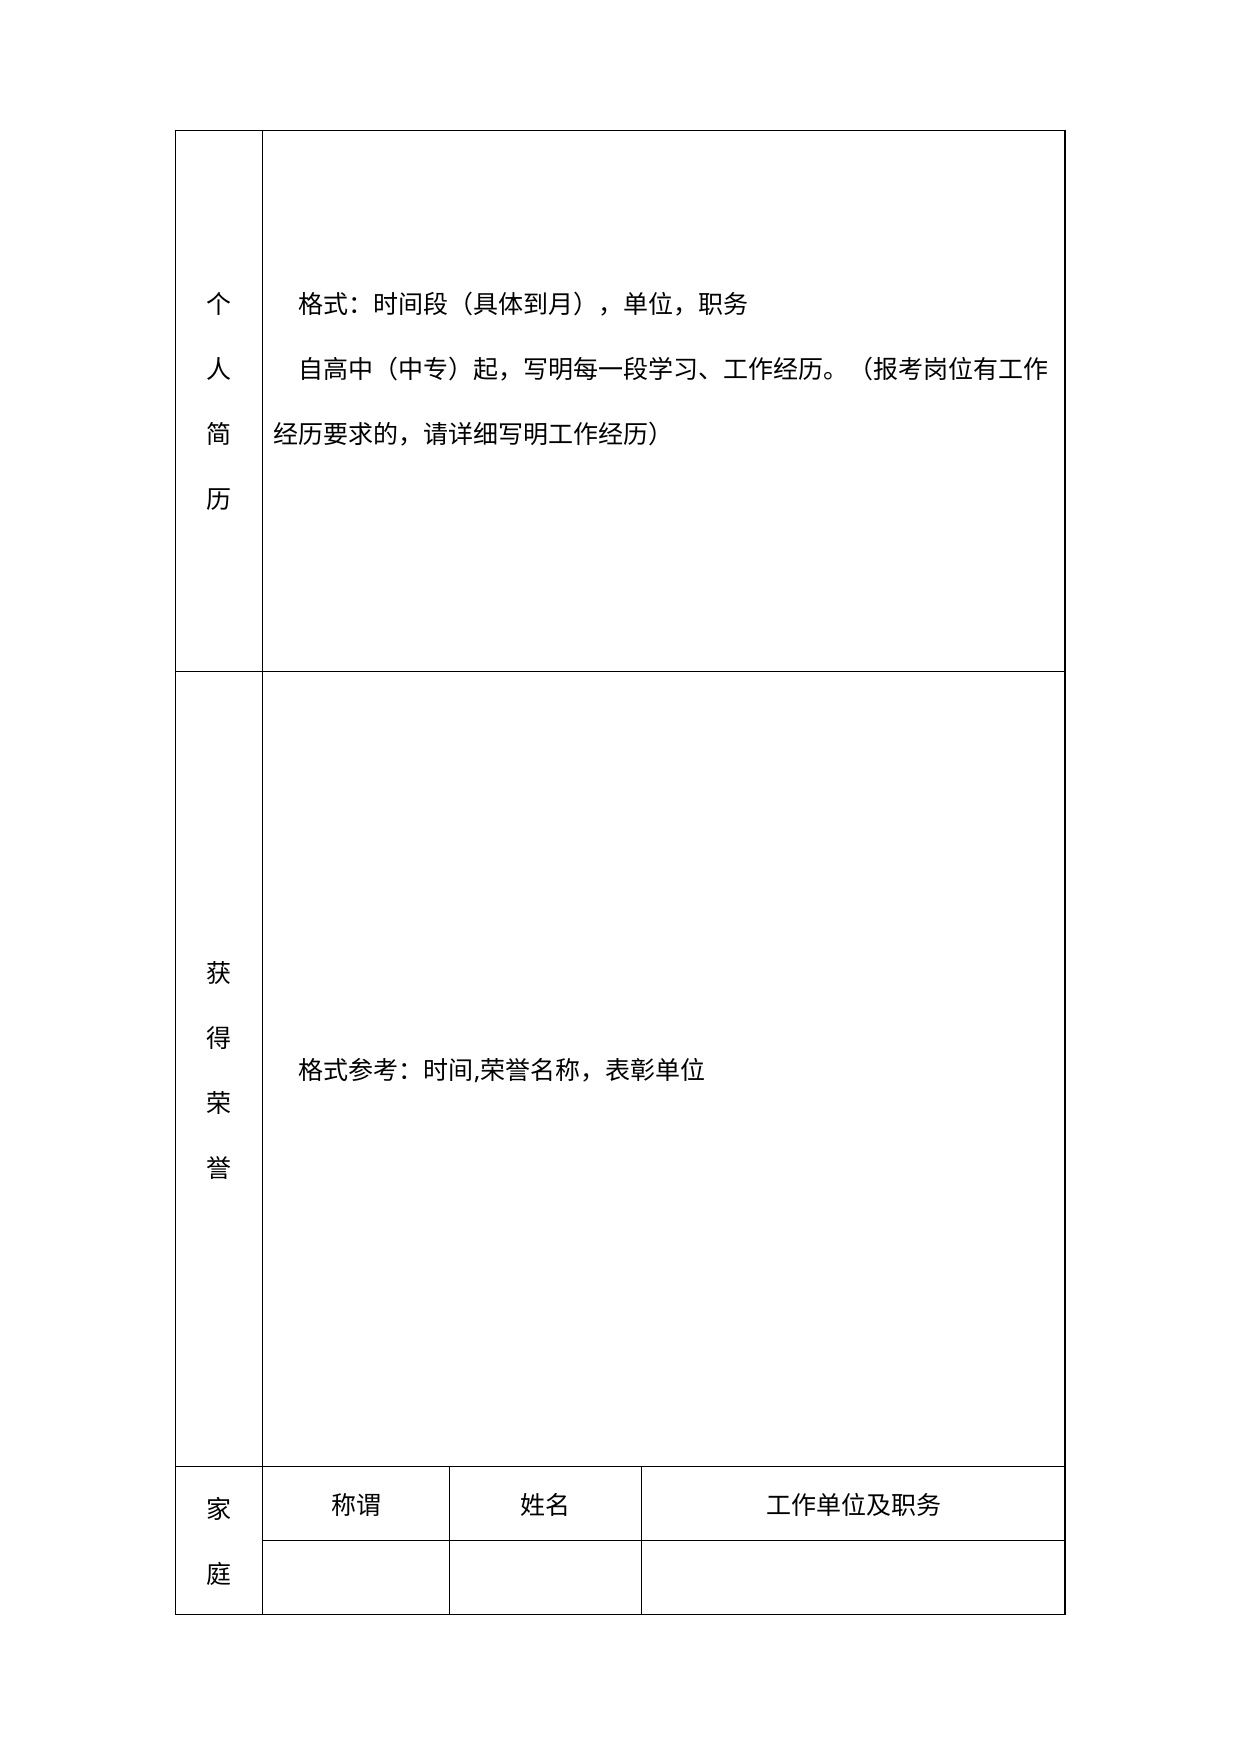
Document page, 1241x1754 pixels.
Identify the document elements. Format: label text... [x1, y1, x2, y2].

table_cell 姓名 [450, 1467, 641, 1540]
table_cell 称谓 [263, 1467, 449, 1540]
table_cell 工作单位及职务 [642, 1467, 1064, 1540]
table_cell [263, 1541, 449, 1614]
table_cell 格式：时间段（具体到月），单位，职务 自高中（中专）起，写明每一段学习、工作经历。（报考岗位有工作经历要求的，请详细写明工作经历） [263, 131, 1064, 671]
table_cell [642, 1541, 1064, 1614]
table_cell 个 人 简 历 [176, 131, 262, 671]
table_cell 家 庭 成 员 [176, 1467, 262, 1614]
table_cell [450, 1541, 641, 1614]
table_cell 格式参考：时间,荣誉名称，表彰单位 [263, 672, 1064, 1466]
table_cell 获 得 荣 誉 [176, 672, 262, 1466]
